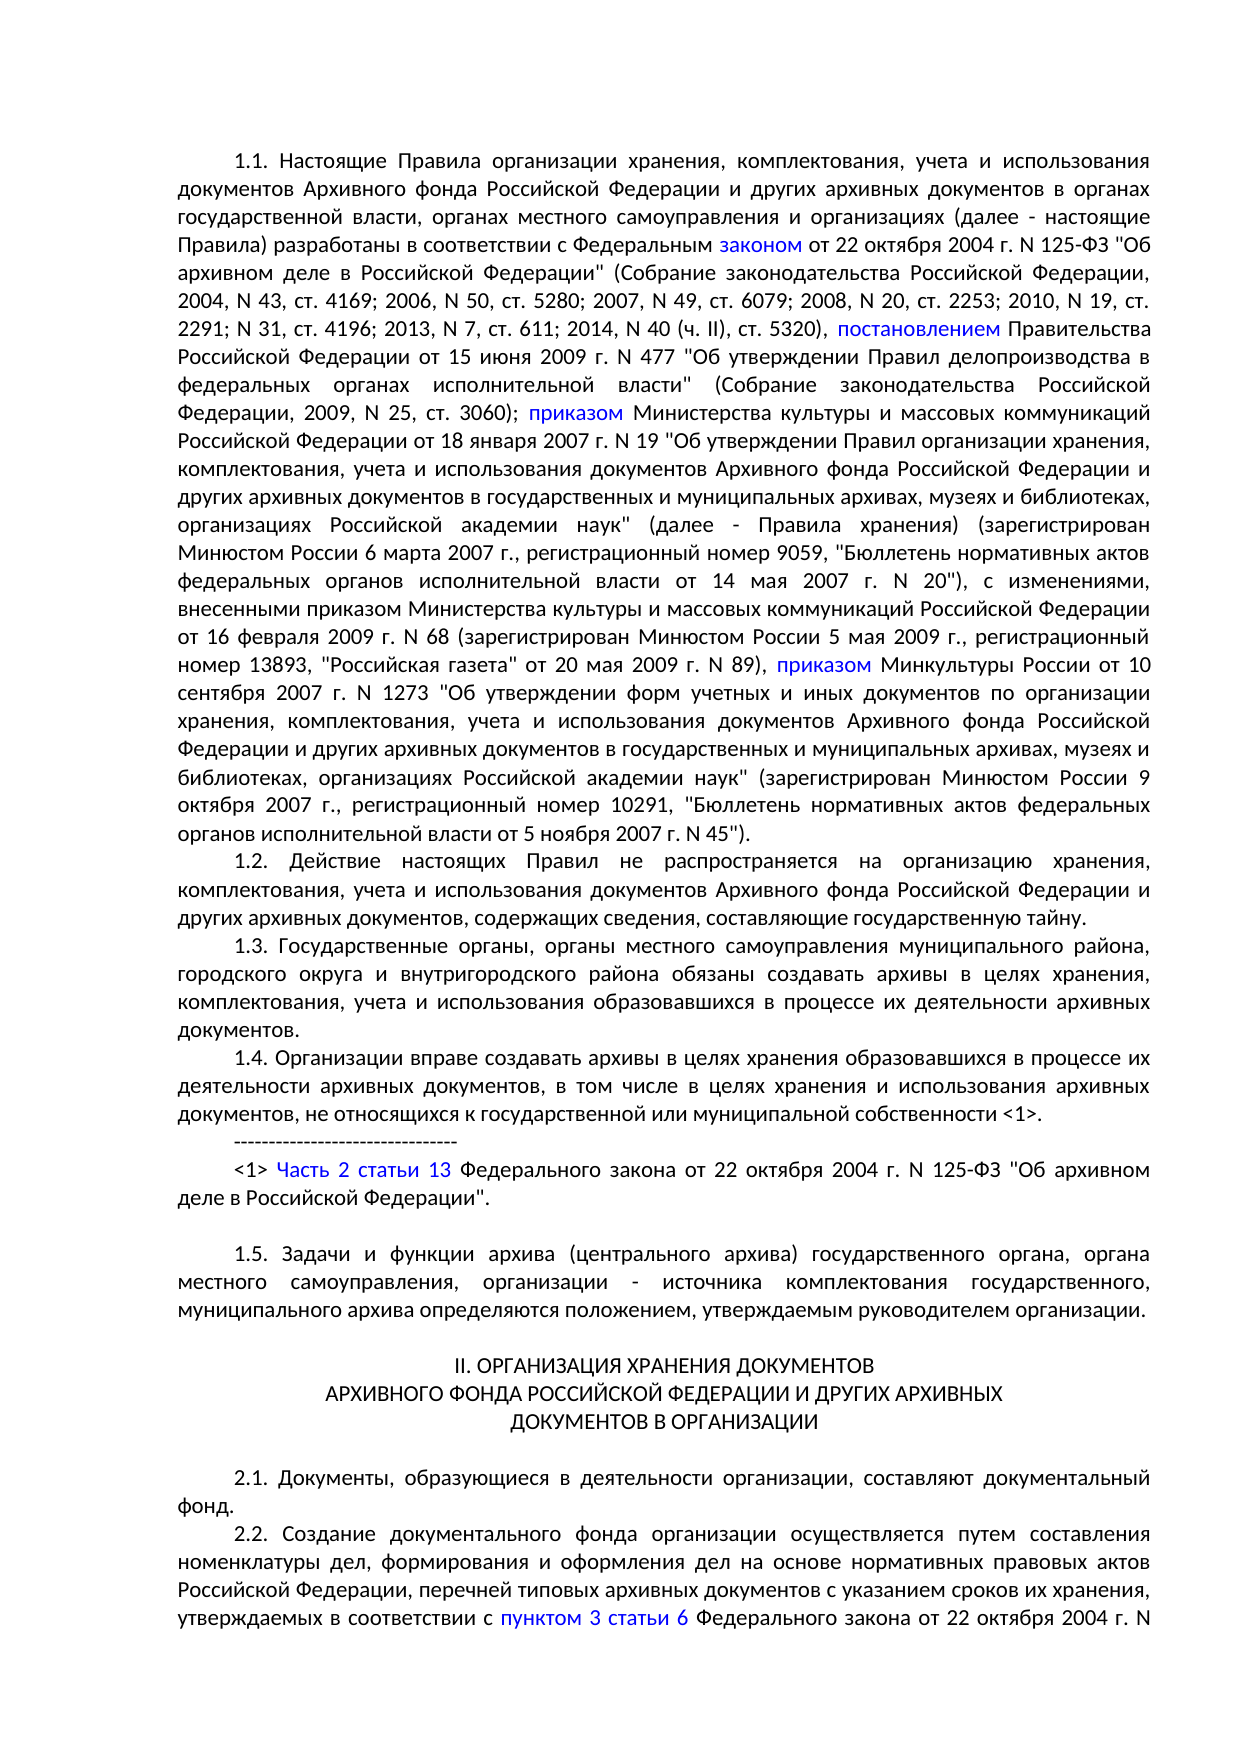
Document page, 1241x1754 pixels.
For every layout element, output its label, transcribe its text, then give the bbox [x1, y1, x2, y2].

text 1.4. Организации вправе создавать архивы в целях хранения образовавшихся в процессе их деятельности архивных документов, в том числе в целях хранения и использования архивных документов, не относящихся к государственной или муниципальной собственности <1>. [177, 1043, 1152, 1127]
text II. ОРГАНИЗАЦИЯ ХРАНЕНИЯ ДОКУМЕНТОВ [177, 1351, 1152, 1379]
text 1.5. Задачи и функции архива (центрального архива) государственного органа, органа местного самоуправления, организации - источника комплектования государственного, муниципального архива определяются положением, утверждаемым руководителем организации. [177, 1239, 1152, 1323]
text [177, 1519, 1152, 1631]
text АРХИВНОГО ФОНДА РОССИЙСКОЙ ФЕДЕРАЦИИ И ДРУГИХ АРХИВНЫХ [177, 1379, 1152, 1407]
text -------------------------------- [177, 1127, 1152, 1155]
text <1> Часть 2 статьи 13 Федерального закона от 22 октября 2004 г. N 125-ФЗ "Об архивном деле в Российской Федерации". [177, 1155, 1152, 1211]
text 1.3. Государственные органы, органы местного самоуправления муниципального района, городского округа и внутригородского района обязаны создавать архивы в целях хранения, комплектования, учета и использования образовавшихся в процессе их деятельности архивных документов. [177, 931, 1152, 1043]
text 1.1. Настоящие Правила организации хранения, комплектования, учета и использования документов Архивного фонда Российской Федерации и других архивных документов в органах государственной власти, органах местного самоуправления и организациях (далее - настоящие Правила) разработаны в соответствии с Федеральным законом от 22 октября 2004 г. N 125-ФЗ "Об архивном деле в Российской Федерации" (Собрание законодательства Российской Федерации, 2004, N 43, ст. 4169; 2006, N 50, ст. 5280; 2007, N 49, ст. 6079; 2008, N 20, ст. 2253; 2010, N 19, ст. 2291; N 31, ст. 4196; 2013, N 7, ст. 611; 2014, N 40 (ч. II), ст. 5320), постановлением Правительства Российской Федерации от 15 июня 2009 г. N 477 "Об утверждении Правил делопроизводства в федеральных органах исполнительной власти" (Собрание законодательства Российской Федерации, 2009, N 25, ст. 3060); приказом Министерства культуры и массовых коммуникаций Российской Федерации от 18 января 2007 г. N 19 "Об утверждении Правил организации хранения, комплектования, учета и использования документов Архивного фонда Российской Федерации и других архивных документов в государственных и муниципальных архивах, музеях и библиотеках, организациях Российской академии наук" (далее - Правила хранения) (зарегистрирован Минюстом России 6 марта 2007 г., регистрационный номер 9059, "Бюллетень нормативных актов федеральных органов исполнительной власти от 14 мая 2007 г. N 20"), с изменениями, внесенными приказом Министерства культуры и массовых коммуникаций Российской Федерации от 16 февраля 2009 г. N 68 (зарегистрирован Минюстом России 5 мая 2009 г., регистрационный номер 13893, "Российская газета" от 20 мая 2009 г. N 89), приказом Минкультуры России от 10 сентября 2007 г. N 1273 "Об утверждении форм учетных и иных документов по организации хранения, комплектования, учета и использования документов Архивного фонда Российской Федерации и других архивных документов в государственных и муниципальных архивах, музеях и библиотеках, организациях Российской академии наук" (зарегистрирован Минюстом России 9 октября 2007 г., регистрационный номер 10291, "Бюллетень нормативных актов федеральных органов исполнительной власти от 5 ноября 2007 г. N 45"). [177, 146, 1152, 847]
text 2.1. Документы, образующиеся в деятельности организации, составляют документальный фонд. [177, 1463, 1152, 1519]
text ДОКУМЕНТОВ В ОРГАНИЗАЦИИ [177, 1407, 1152, 1435]
text 1.2. Действие настоящих Правил не распространяется на организацию хранения, комплектования, учета и использования документов Архивного фонда Российской Федерации и других архивных документов, содержащих сведения, составляющие государственную тайну. [177, 847, 1152, 931]
